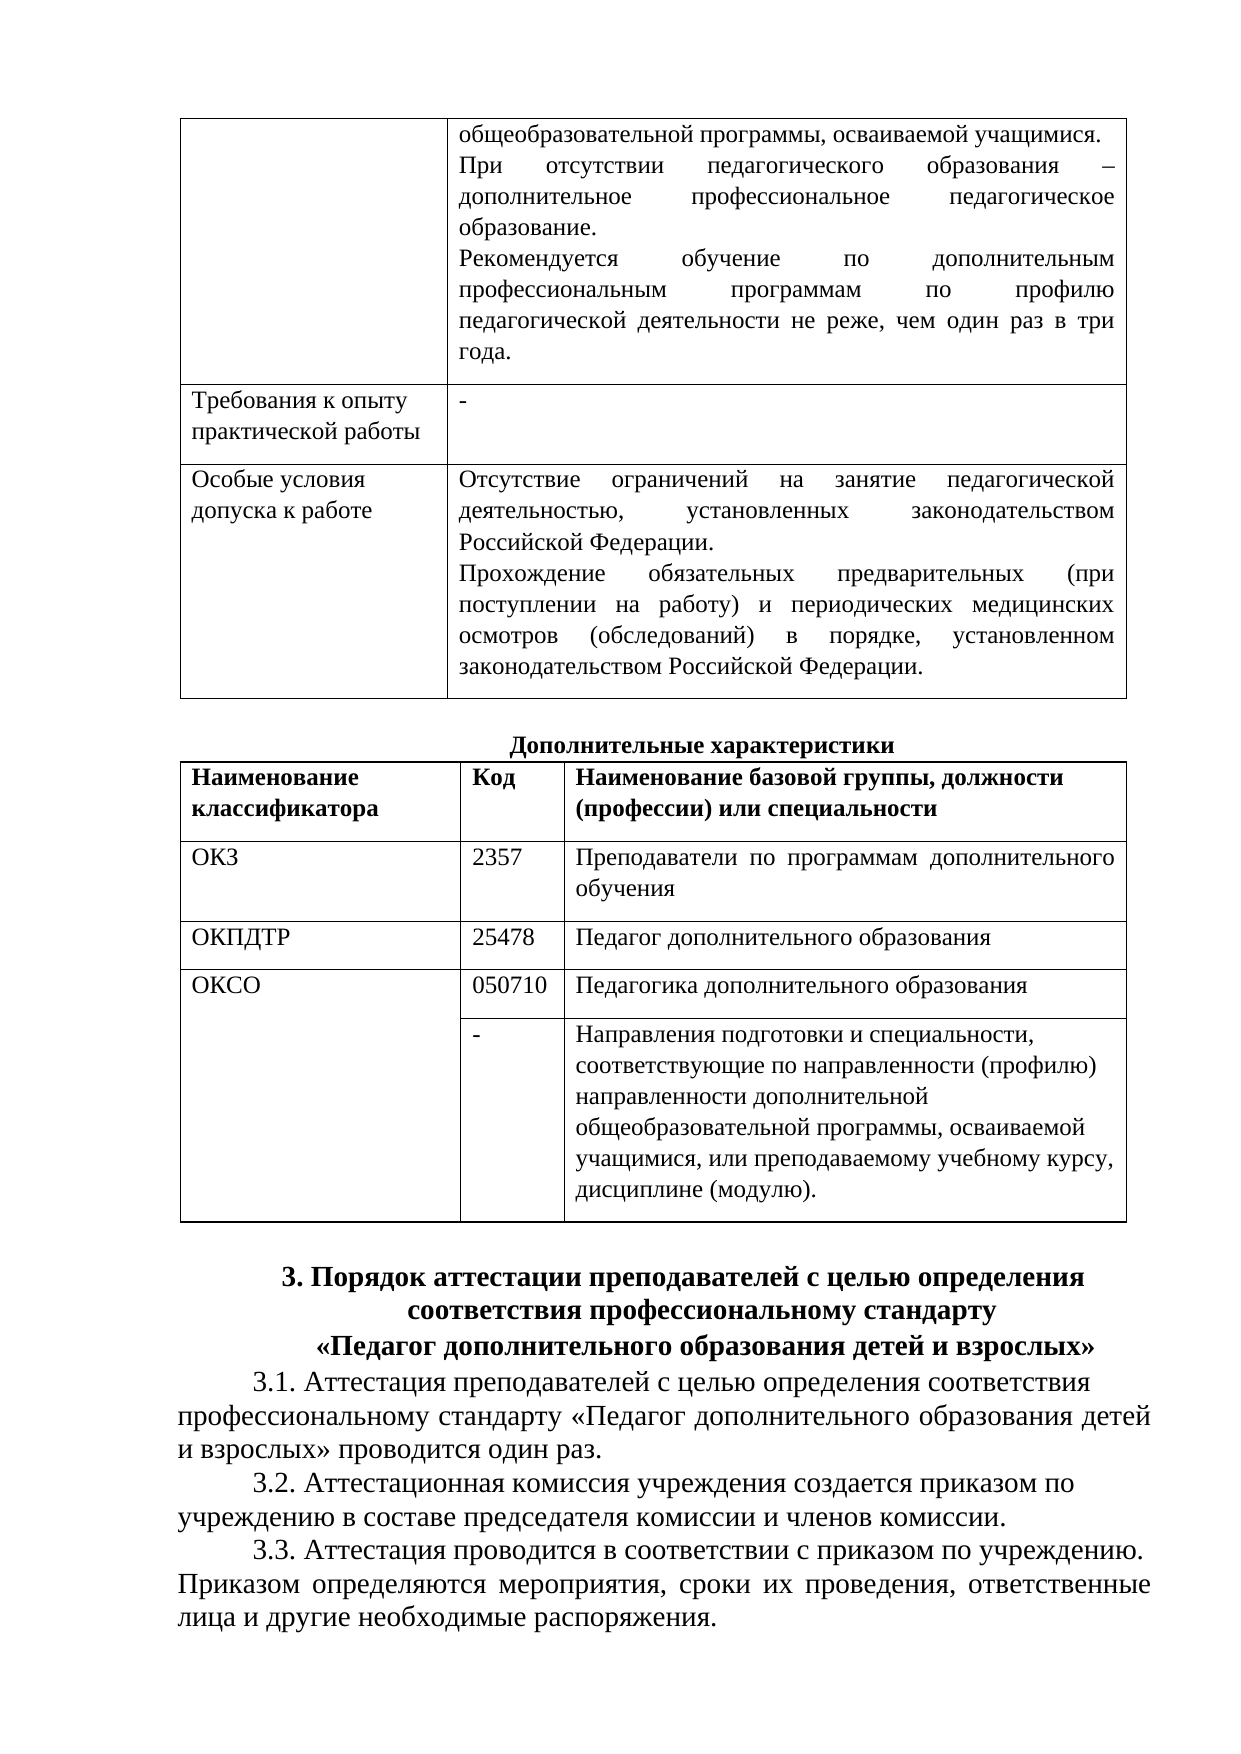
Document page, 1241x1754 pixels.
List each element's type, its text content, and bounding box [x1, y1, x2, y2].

text Приказом определяются мероприятия, сроки их проведения, ответственные лица и другие необходимые распоряжения. [177, 1566, 1152, 1633]
text профессиональному стандарту «Педагог дополнительного образования детей и взрослых» проводится один раз. [177, 1398, 1152, 1465]
table_cell - [448, 385, 1126, 463]
table_cell Направления подготовки и специальности, соответствующие по направленности (профилю) направленности дополнительной общеобразовательной программы, осваиваемой учащимися, или преподаваемому учебному курсу, дисциплине (модулю). [565, 1019, 1126, 1221]
table_header Наименование классификатора [181, 763, 460, 841]
table_cell 050710 [461, 970, 564, 1018]
table_cell Преподаватели по программам дополнительного обучения [565, 842, 1126, 921]
table_cell 2357 [461, 842, 564, 921]
table_cell Особые условия допуска к работе [181, 465, 447, 698]
text 3. Порядок аттестации преподавателей с целью определения [215, 1259, 1152, 1292]
text 3.3. Аттестация проводится в соответствии с приказом по учреждению. [252, 1532, 1152, 1566]
table_cell 25478 [461, 922, 564, 969]
table_cell Отсутствие ограничений на занятие педагогической деятельностью, установленных законодательством Российской Федерации. Прохождение обязательных предварительных (при поступлении на работу) и периодических медицинских осмотров (обследований) в порядке, установленном законодательством Российской Федерации. [448, 465, 1126, 698]
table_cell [181, 119, 447, 384]
table_cell Требования к опыту практической работы [181, 385, 447, 463]
list Дополнительные характеристики [252, 730, 1152, 759]
table_cell Педагогика дополнительного образования [565, 970, 1126, 1018]
table_cell ОКПДТР [181, 922, 460, 969]
table_header Код [461, 763, 564, 841]
table_cell ОКСО [181, 970, 460, 1221]
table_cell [448, 119, 1126, 384]
text учреждению в составе председателя комиссии и членов комиссии. [177, 1499, 1152, 1532]
table_header Наименование базовой группы, должности (профессии) или специальности [565, 763, 1126, 841]
text 3.1. Аттестация преподавателей с целью определения соответствия [252, 1364, 1152, 1398]
list соответствия профессиональному стандарту [252, 1292, 1152, 1326]
text 3.2. Аттестационная комиссия учреждения создается приказом по [252, 1465, 1152, 1499]
table_cell ОКЗ [181, 842, 460, 921]
table_cell - [461, 1019, 564, 1221]
table_cell Педагог дополнительного образования [565, 922, 1126, 969]
list «Педагог дополнительного образования детей и взрослых» [252, 1328, 1152, 1362]
